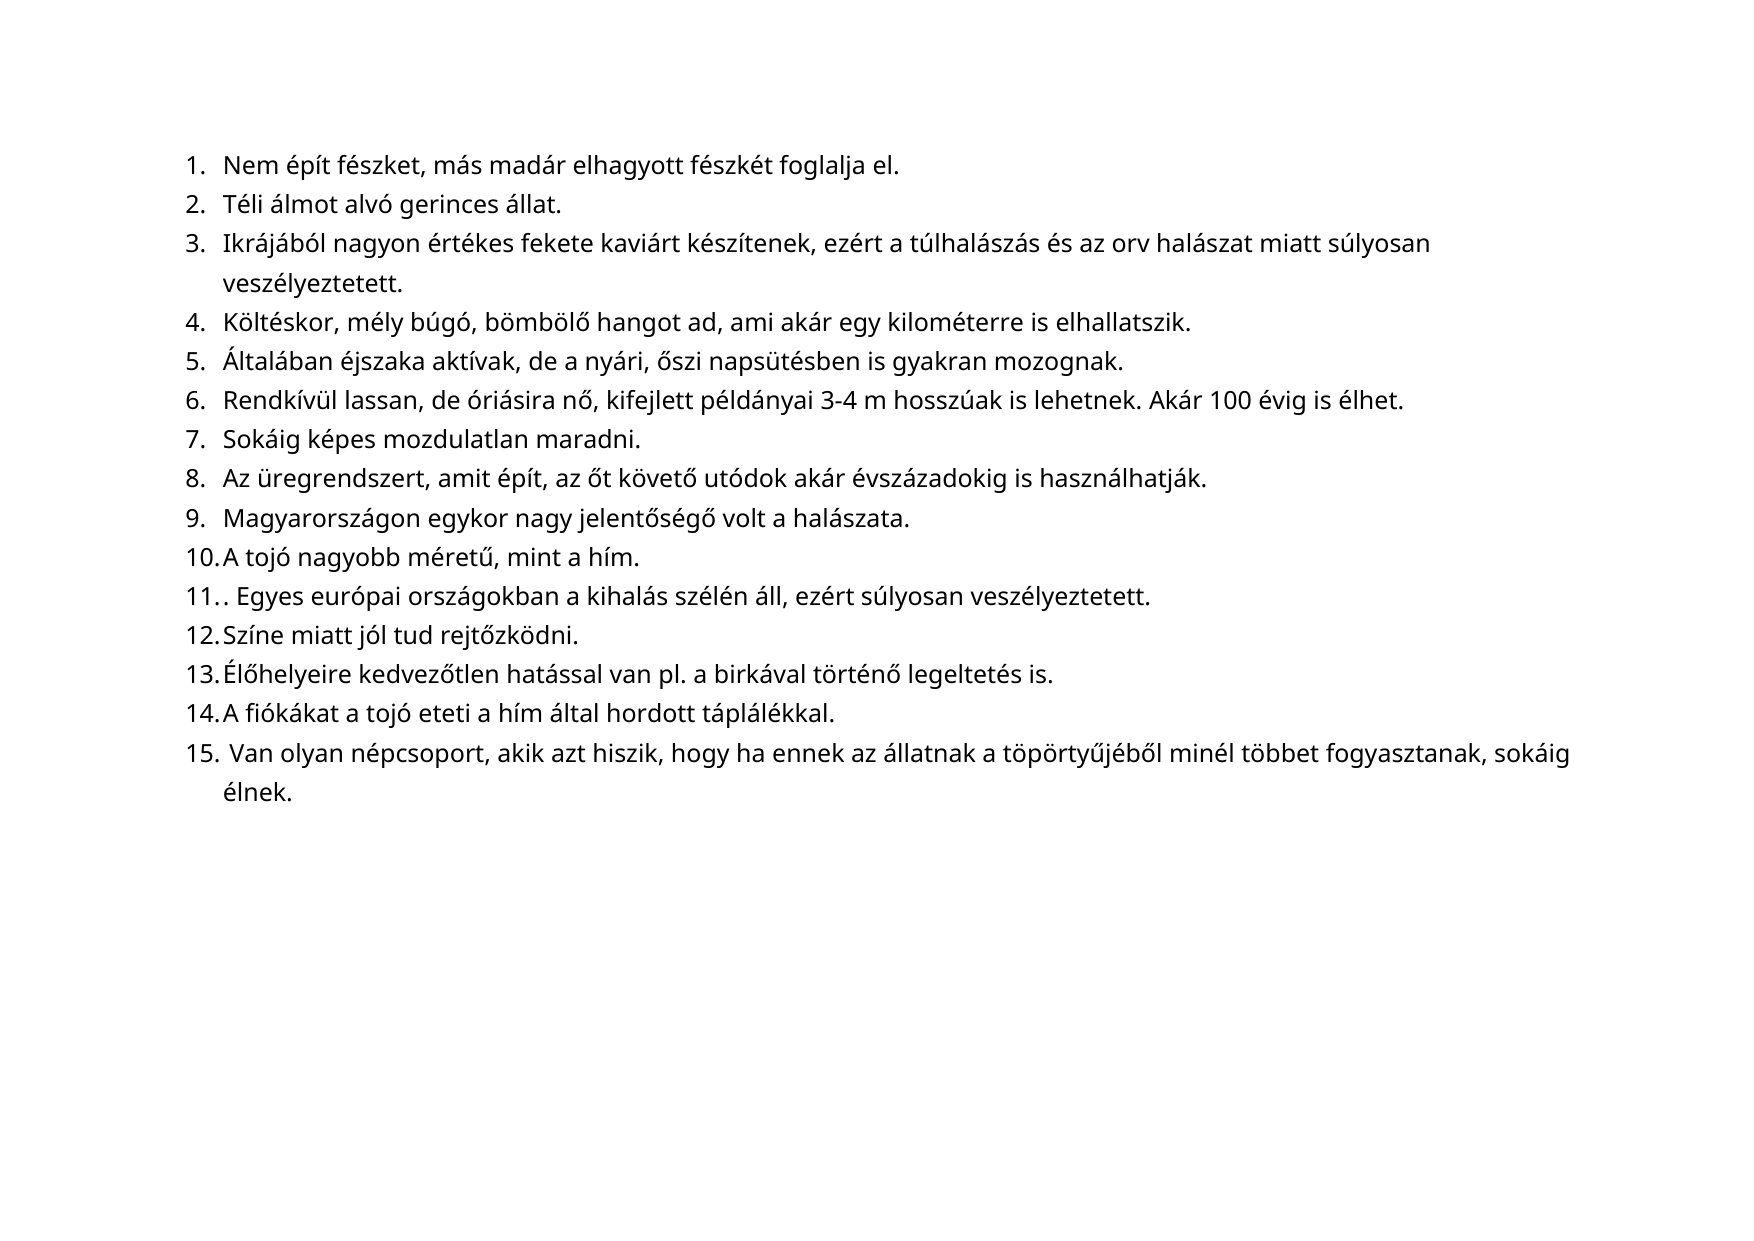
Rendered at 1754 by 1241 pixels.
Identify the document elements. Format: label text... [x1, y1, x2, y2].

list Sokáig képes mozdulatlan maradni. [185, 422, 1606, 456]
list Magyarországon egykor nagy jelentőségő volt a halászata. [185, 500, 1606, 534]
list Élőhelyeire kedvezőtlen hatással van pl. a birkával történő legeltetés is. [185, 657, 1606, 691]
list Színe miatt jól tud rejtőzködni. [185, 618, 1606, 652]
list . Egyes európai országokban a kihalás szélén áll, ezért súlyosan veszélyeztetett. [185, 578, 1606, 613]
list A fiókákat a tojó eteti a hím által hordott táplálékkal. [185, 696, 1606, 730]
list Általában éjszaka aktívak, de a nyári, őszi napsütésben is gyakran mozognak. [185, 343, 1606, 378]
list Az üregrendszert, amit épít, az őt követő utódok akár évszázadokig is használhatják. [185, 461, 1606, 495]
list Van olyan népcsoport, akik azt hiszik, hogy ha ennek az állatnak a töpörtyűjéből minél többet fogyasztanak, sokáig élnek. [185, 735, 1606, 808]
list Ikrájából nagyon értékes fekete kaviárt készítenek, ezért a túlhalászás és az orv halászat miatt súlyosan veszélyeztetett. [185, 226, 1606, 299]
list Költéskor, mély búgó, bömbölő hangot ad, ami akár egy kilométerre is elhallatszik. [185, 304, 1606, 338]
list Rendkívül lassan, de óriásira nő, kifejlett példányai 3-4 m hosszúak is lehetnek. Akár 100 évig is élhet. [185, 383, 1606, 417]
list Téli álmot alvó gerinces állat. [185, 187, 1606, 221]
list Nem épít fészket, más madár elhagyott fészkét foglalja el. [185, 148, 1606, 182]
list A tojó nagyobb méretű, mint a hím. [185, 539, 1606, 573]
